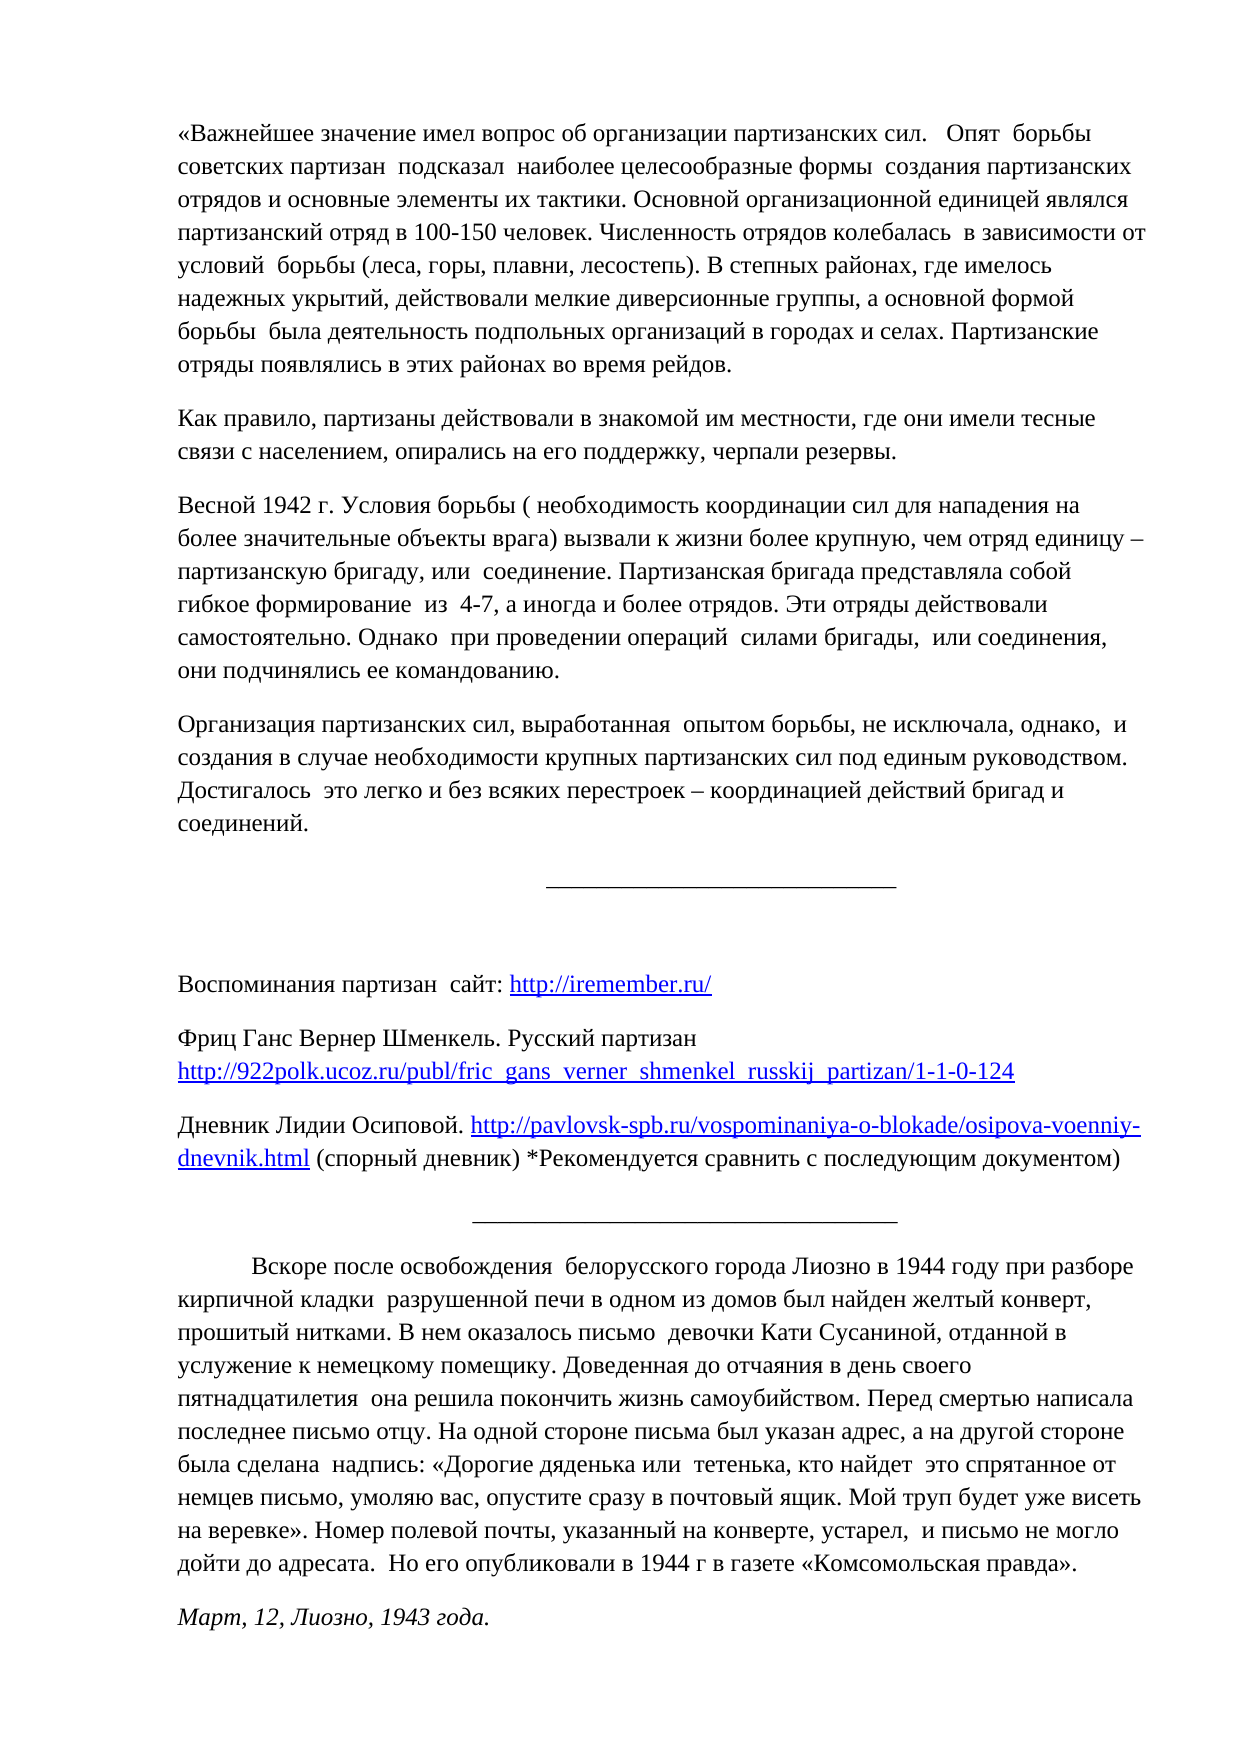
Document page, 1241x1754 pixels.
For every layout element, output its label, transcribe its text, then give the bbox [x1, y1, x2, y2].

text Весной 1942 г. Условия борьбы ( необходимость координации сил для нападения на более значительные объекты врага) вызвали к жизни более крупную, чем отряд единицу – партизанскую бригаду, или соединение. Партизанская бригада представляла собой гибкое формирование из 4-7, а иногда и более отрядов. Эти отряды действовали самостоятельно. Однако при проведении операций силами бригады, или соединения, они подчинялись ее командованию. [177, 490, 1152, 684]
text Организация партизанских сил, выработанная опытом борьбы, не исключала, однако, и создания в случае необходимости крупных партизанских сил под единым руководством. Достигалось это легко и без всяких перестроек – координацией действий бригад и соединений. [177, 709, 1152, 837]
text Март, 12, Лиозно, 1943 года. [177, 1602, 1152, 1631]
text Воспоминания партизан сайт: http://iremember.ru/ [177, 969, 1152, 998]
text Дневник Лидии Осиповой. http://pavlovsk-spb.ru/vospominaniya-o-blokade/osipova-voenniy-dnevnik.html (спорный дневник) *Рекомендуется сравнить с последующим документом) [177, 1110, 1152, 1172]
text Как правило, партизаны действовали в знакомой им местности, где они имели тесные связи с населением, опирались на его поддержку, черпали резервы. [177, 403, 1152, 465]
text __________________________________ [177, 1197, 1152, 1226]
text Вскоре после освобождения белорусского города Лиозно в 1944 году при разборе кирпичной кладки разрушенной печи в одном из домов был найден желтый конверт, прошитый нитками. В нем оказалось письмо девочки Кати Сусаниной, отданной в услужение к немецкому помещику. Доведенная до отчаяния в день своего пятнадцатилетия она решила покончить жизнь самоубийством. Перед смертью написала последнее письмо отцу. На одной стороне письма был указан адрес, а на другой стороне была сделана надпись: «Дорогие дяденька или тетенька, кто найдет это спрятанное от немцев письмо, умоляю вас, опустите сразу в почтовый ящик. Мой труп будет уже висеть на веревке». Номер полевой почты, указанный на конверте, устарел, и письмо не могло дойти до адресата. Но его опубликовали в 1944 г в газете «Комсомольская правда». [177, 1251, 1152, 1577]
text Фриц Ганс Вернер Шменкель. Русский партизан http://922polk.ucoz.ru/publ/fric_gans_verner_shmenkel_russkij_partizan/1-1-0-124 [177, 1023, 1152, 1085]
text «Важнейшее значение имел вопрос об организации партизанских сил. Опят борьбы советских партизан подсказал наиболее целесообразные формы создания партизанских отрядов и основные элементы их тактики. Основной организационной единицей являлся партизанский отряд в 100-150 человек. Численность отрядов колебалась в зависимости от условий борьбы (леса, горы, плавни, лесостепь). В степных районах, где имелось надежных укрытий, действовали мелкие диверсионные группы, а основной формой борьбы была деятельность подпольных организаций в городах и селах. Партизанские отряды появлялись в этих районах во время рейдов. [177, 118, 1152, 378]
text ____________________________ [177, 862, 1152, 891]
